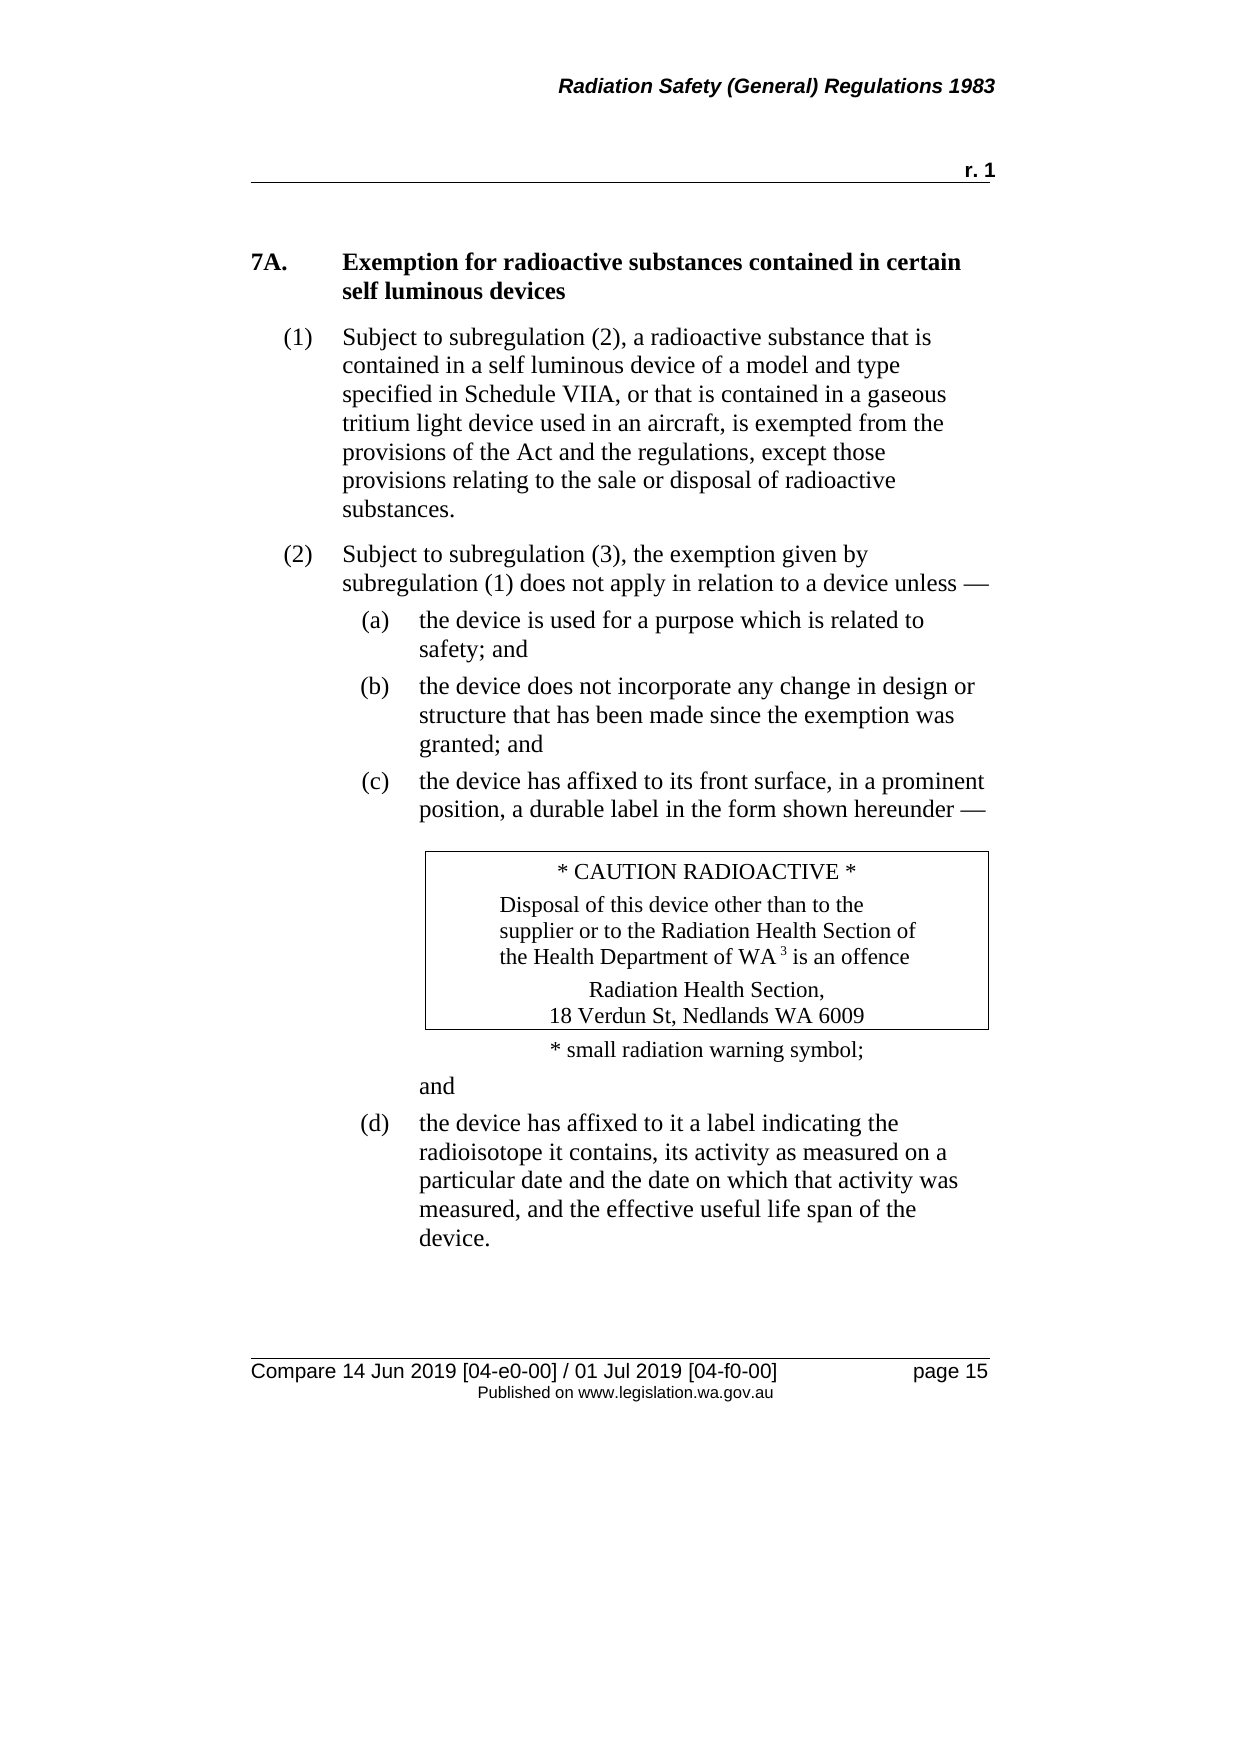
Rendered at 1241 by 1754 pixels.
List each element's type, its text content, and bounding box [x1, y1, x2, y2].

table_cell * small radiation warning symbol; [426, 1030, 988, 1062]
text (c) the device has affixed to its front surface, in a prominent position, a durable label in the form shown hereunder — [251, 766, 990, 823]
text (d) the device has affixed to it a label indicating the radioisotope it contains, its activity as measured on a particular date and the date on which that activity was measured, and the effective useful life span of the device. [251, 1108, 990, 1252]
table_header * CAUTION RADIOACTIVE * Disposal of this device other than to the supplier or to the Radiation Health Section of the Health Department of WA 3 is an offence Radiation Health Section, 6009 [426, 852, 988, 1029]
text (a) the device is used for a purpose which is related to safety; and [251, 605, 990, 663]
text (b) the device does not incorporate any change in design or structure that has been made since the exemption was granted; and [251, 671, 990, 757]
subtitle 7A. Exemption for radioactive substances contained in certain self luminous devices [251, 247, 990, 305]
text (1) Subject to subregulation (2), a radioactive substance that is contained in a self luminous device of a model and type specified in Schedule VIIA, or that is contained in a gaseous tritium light device used in an aircraft, is exempted from the provisions of the Act and the regulations, except those provisions relating to the sale or disposal of radioactive substances. [251, 322, 990, 523]
text (2) Subject to subregulation (3), the exemption given by subregulation (1) does not apply in relation to a device unless — [251, 539, 990, 597]
text and [251, 1071, 990, 1099]
